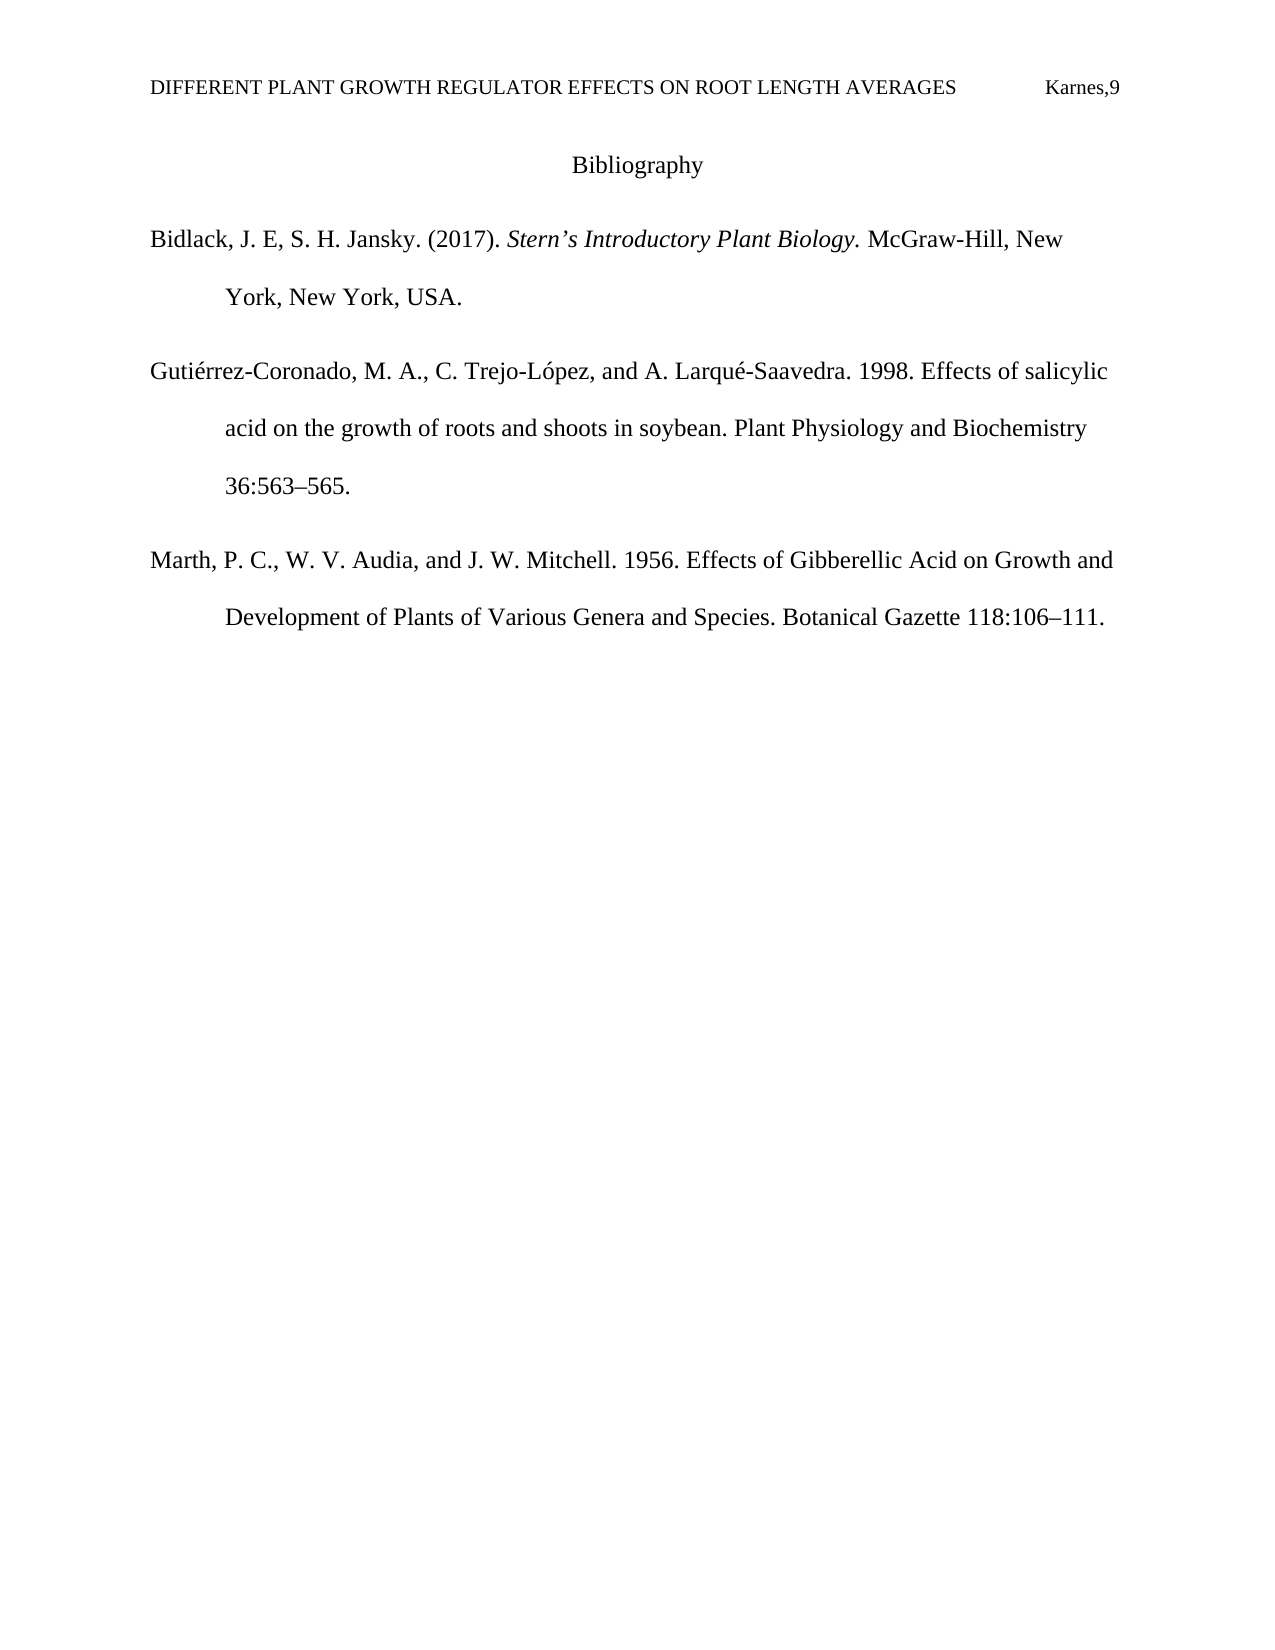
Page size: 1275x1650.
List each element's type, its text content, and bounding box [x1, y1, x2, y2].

text Marth, P. C., W. V. Audia, and J. W. Mitchell. 1956. Effects of Gibberellic Acid on Growth and Development of Plants of Various Genera and Species. Botanical Gazette 118:106–111. [150, 545, 1125, 631]
text Bidlack, J. E, S. H. Jansky. (2017). Stern’s Introductory Plant Biology. McGraw-Hill, New York, New York, USA. [150, 224, 1125, 310]
text Bibliography [150, 150, 1125, 179]
text Gutiérrez-Coronado, M. A., C. Trejo-López, and A. Larqué-Saavedra. 1998. Effects of salicylic acid on the growth of roots and shoots in soybean. Plant Physiology and Biochemistry 36:563–565. [150, 356, 1125, 499]
